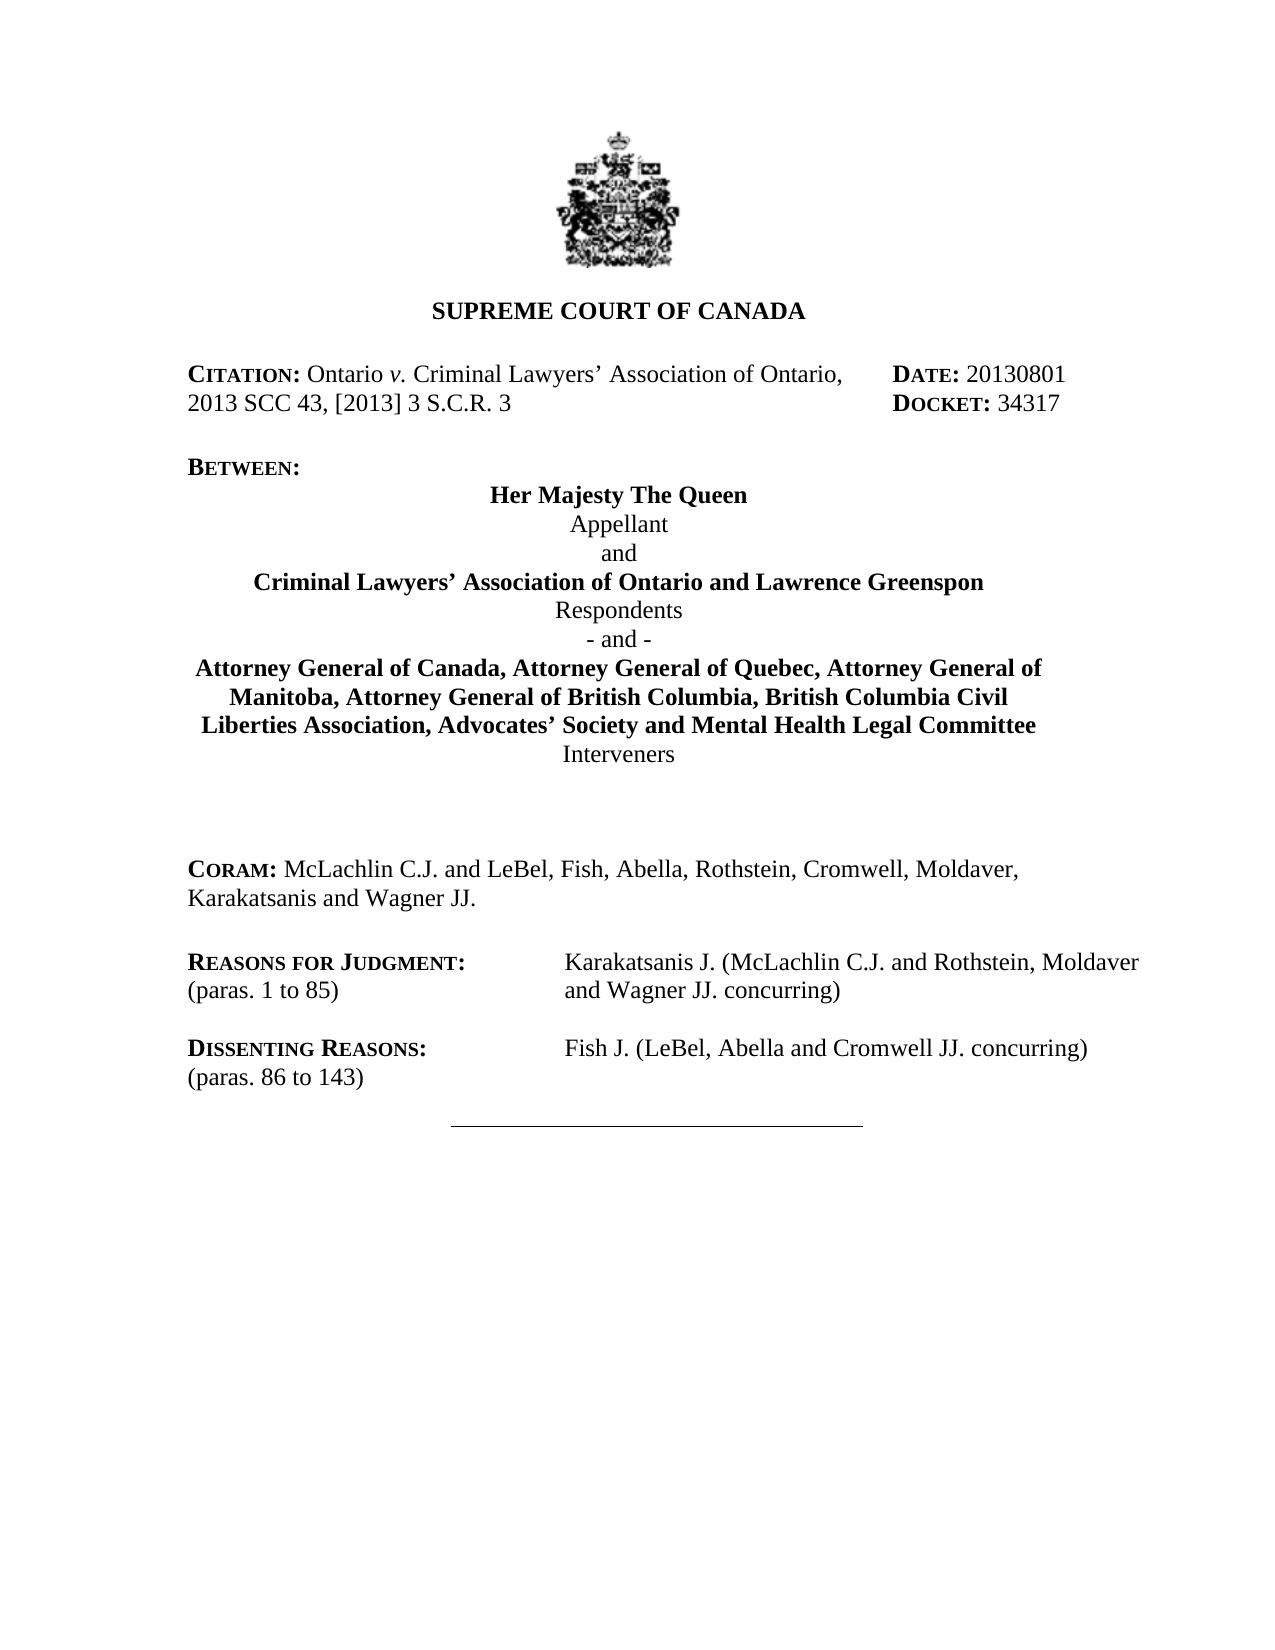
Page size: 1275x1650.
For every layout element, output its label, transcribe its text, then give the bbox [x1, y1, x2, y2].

text Between: [187, 452, 1050, 481]
text Respondents [187, 596, 1050, 624]
table_header Citation: Ontario v. Criminal Lawyers’ Association of Ontario, 2013 SCC 43, [2013] 3 S.C.R. 3 [181, 354, 886, 423]
text Interveners [187, 739, 1050, 768]
text and [187, 538, 1050, 567]
text Attorney General of Canada, Attorney General of Quebec, Attorney General of Manitoba, Attorney General of British Columbia, British Columbia Civil Liberties Association, Advocates’ Society and Mental Health Legal Committee [187, 653, 1050, 739]
text - and - [187, 624, 1050, 653]
text Appellant [187, 509, 1050, 538]
text Coram: McLachlin C.J. and LeBel, Fish, Abella, Rothstein, Cromwell, Moldaver, Karakatsanis and Wagner JJ. [187, 854, 1050, 912]
picture [555, 131, 683, 268]
text Criminal Lawyers’ Association of Ontario and Lawrence Greenspon [187, 567, 1050, 596]
text SUPREME COURT OF CANADA [187, 296, 1050, 325]
table_header Date: 20130801 Docket: 34317 [886, 354, 1179, 423]
text Her Majesty The Queen [187, 481, 1050, 509]
table_header Reasons for Judgment: (paras. 1 to 85) Dissenting Reasons: (paras. 86 to 143) [181, 941, 558, 1096]
table_header Karakatsanis J. (McLachlin C.J. and Rothstein, Moldaver and Wagner JJ. concurring) Fish J. (LeBel, Abella and Cromwell JJ. concurring) [558, 941, 1179, 1096]
